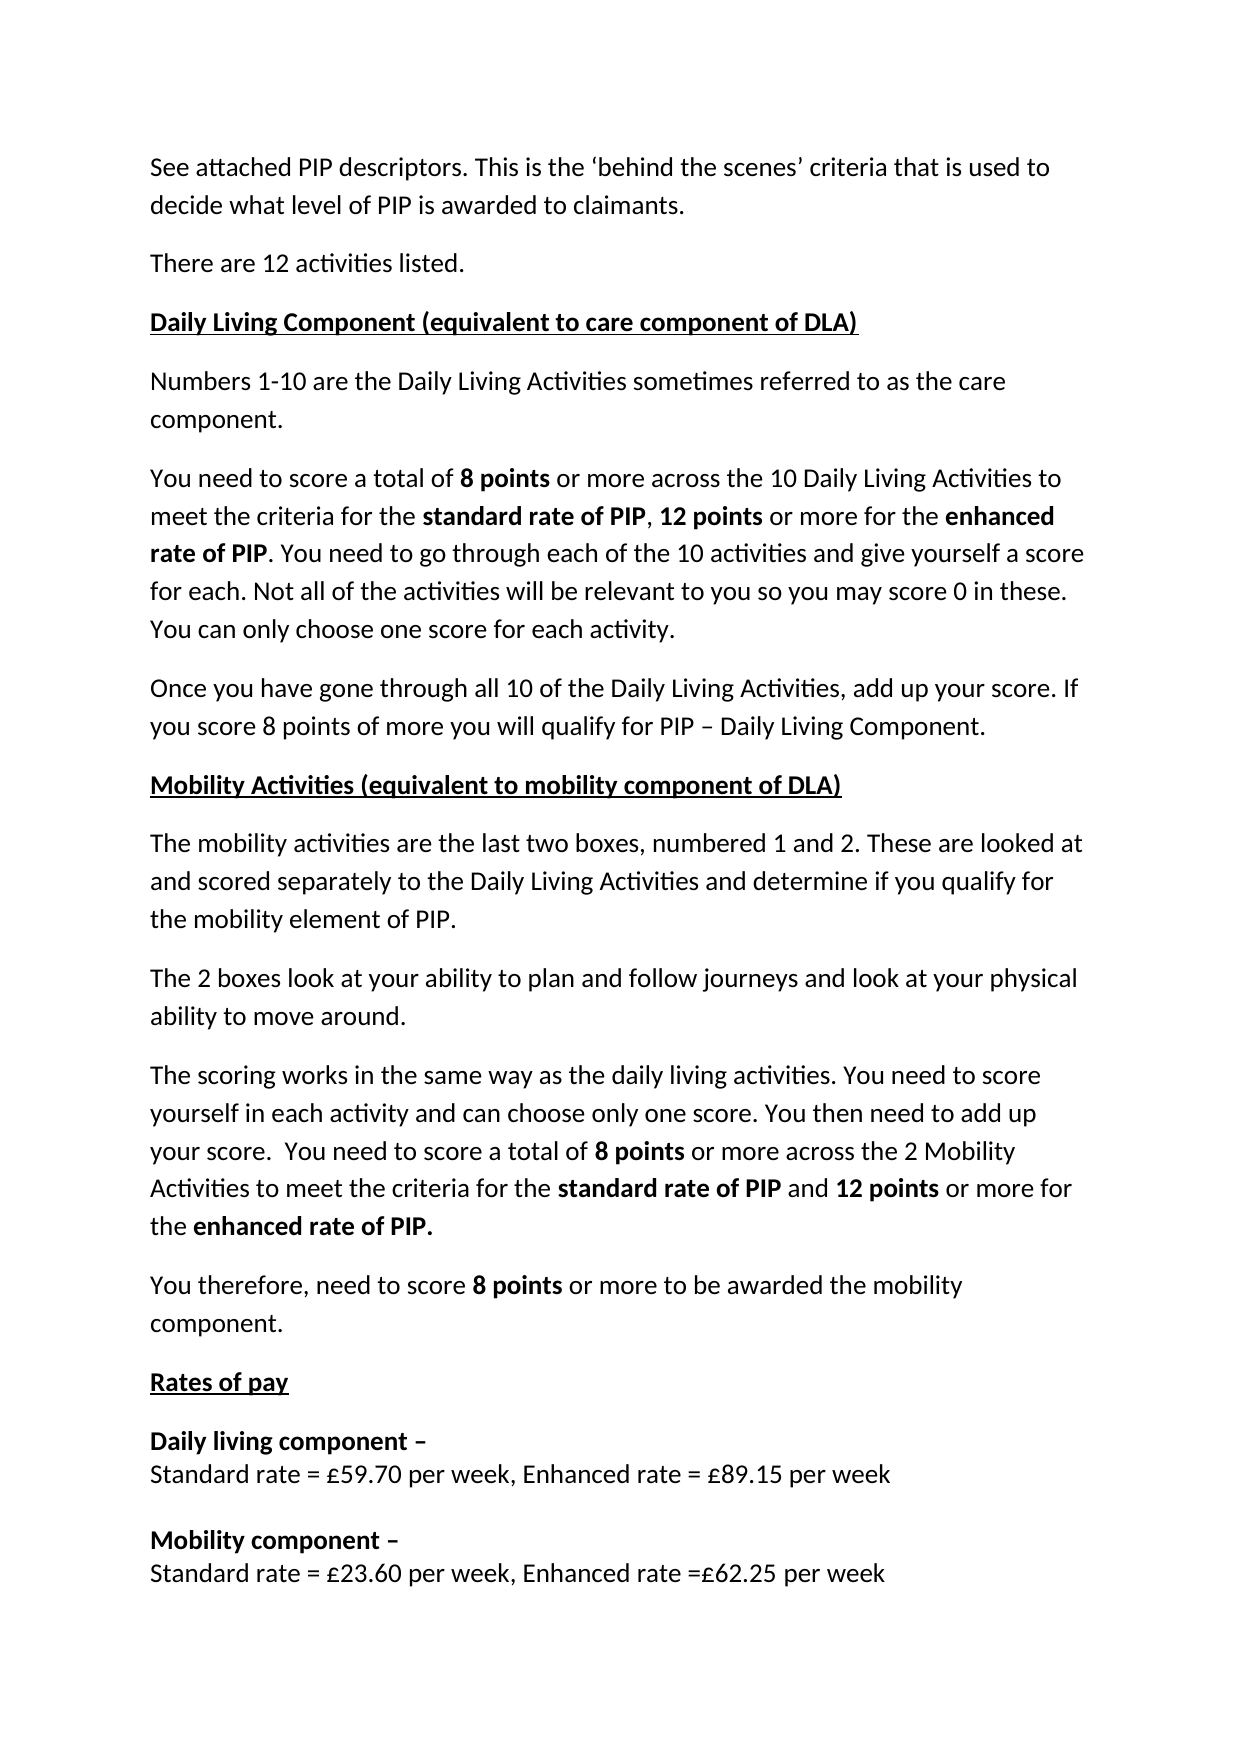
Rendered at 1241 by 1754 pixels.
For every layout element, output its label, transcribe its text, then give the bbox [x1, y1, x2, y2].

text Once you have gone through all 10 of the Daily Living Activities, add up your score. If you score 8 points of more you will qualify for PIP – Daily Living Component. [150, 671, 1090, 742]
text Numbers 1-10 are the Daily Living Activities sometimes referred to as the care component. [150, 364, 1090, 435]
text There are 12 activities listed. [150, 247, 1090, 280]
text You need to score a total of 8 points or more across the 10 Daily Living Activities to meet the criteria for the standard rate of PIP, 12 points or more for the enhanced rate of PIP. You need to go through each of the 10 activities and give yourself a score for each. Not all of the activities will be relevant to you so you may score 0 in these. You can only choose one score for each activity. [150, 461, 1090, 646]
text Standard rate = £59.70 per week, Enhanced rate = £89.15 per week [150, 1457, 1090, 1490]
text Daily Living Component (equivalent to care component of DLA) [150, 305, 1090, 338]
text See attached PIP descriptors. This is the ‘behind the scenes’ criteria that is used to decide what level of PIP is awarded to claimants. [150, 150, 1090, 221]
text You therefore, need to score 8 points or more to be awarded the mobility component. [150, 1268, 1090, 1339]
text The 2 boxes look at your ability to plan and follow journeys and look at your physical ability to move around. [150, 961, 1090, 1032]
text The mobility activities are the last two boxes, numbered 1 and 2. These are looked at and scored separately to the Daily Living Activities and determine if you qualify for the mobility element of PIP. [150, 827, 1090, 936]
text The scoring works in the same way as the daily living activities. You need to score yourself in each activity and can choose only one score. You then need to add up your score. You need to score a total of 8 points or more across the 2 Mobility Activities to meet the criteria for the standard rate of PIP and 12 points or more for the enhanced rate of PIP. [150, 1058, 1090, 1243]
text Standard rate = £23.60 per week, Enhanced rate =£62.25 per week [150, 1556, 1090, 1589]
text Daily living component – [150, 1424, 1090, 1457]
text Mobility component – [150, 1523, 1090, 1556]
text Mobility Activities (equivalent to mobility component of DLA) [150, 768, 1090, 801]
text Rates of pay [150, 1365, 1090, 1398]
